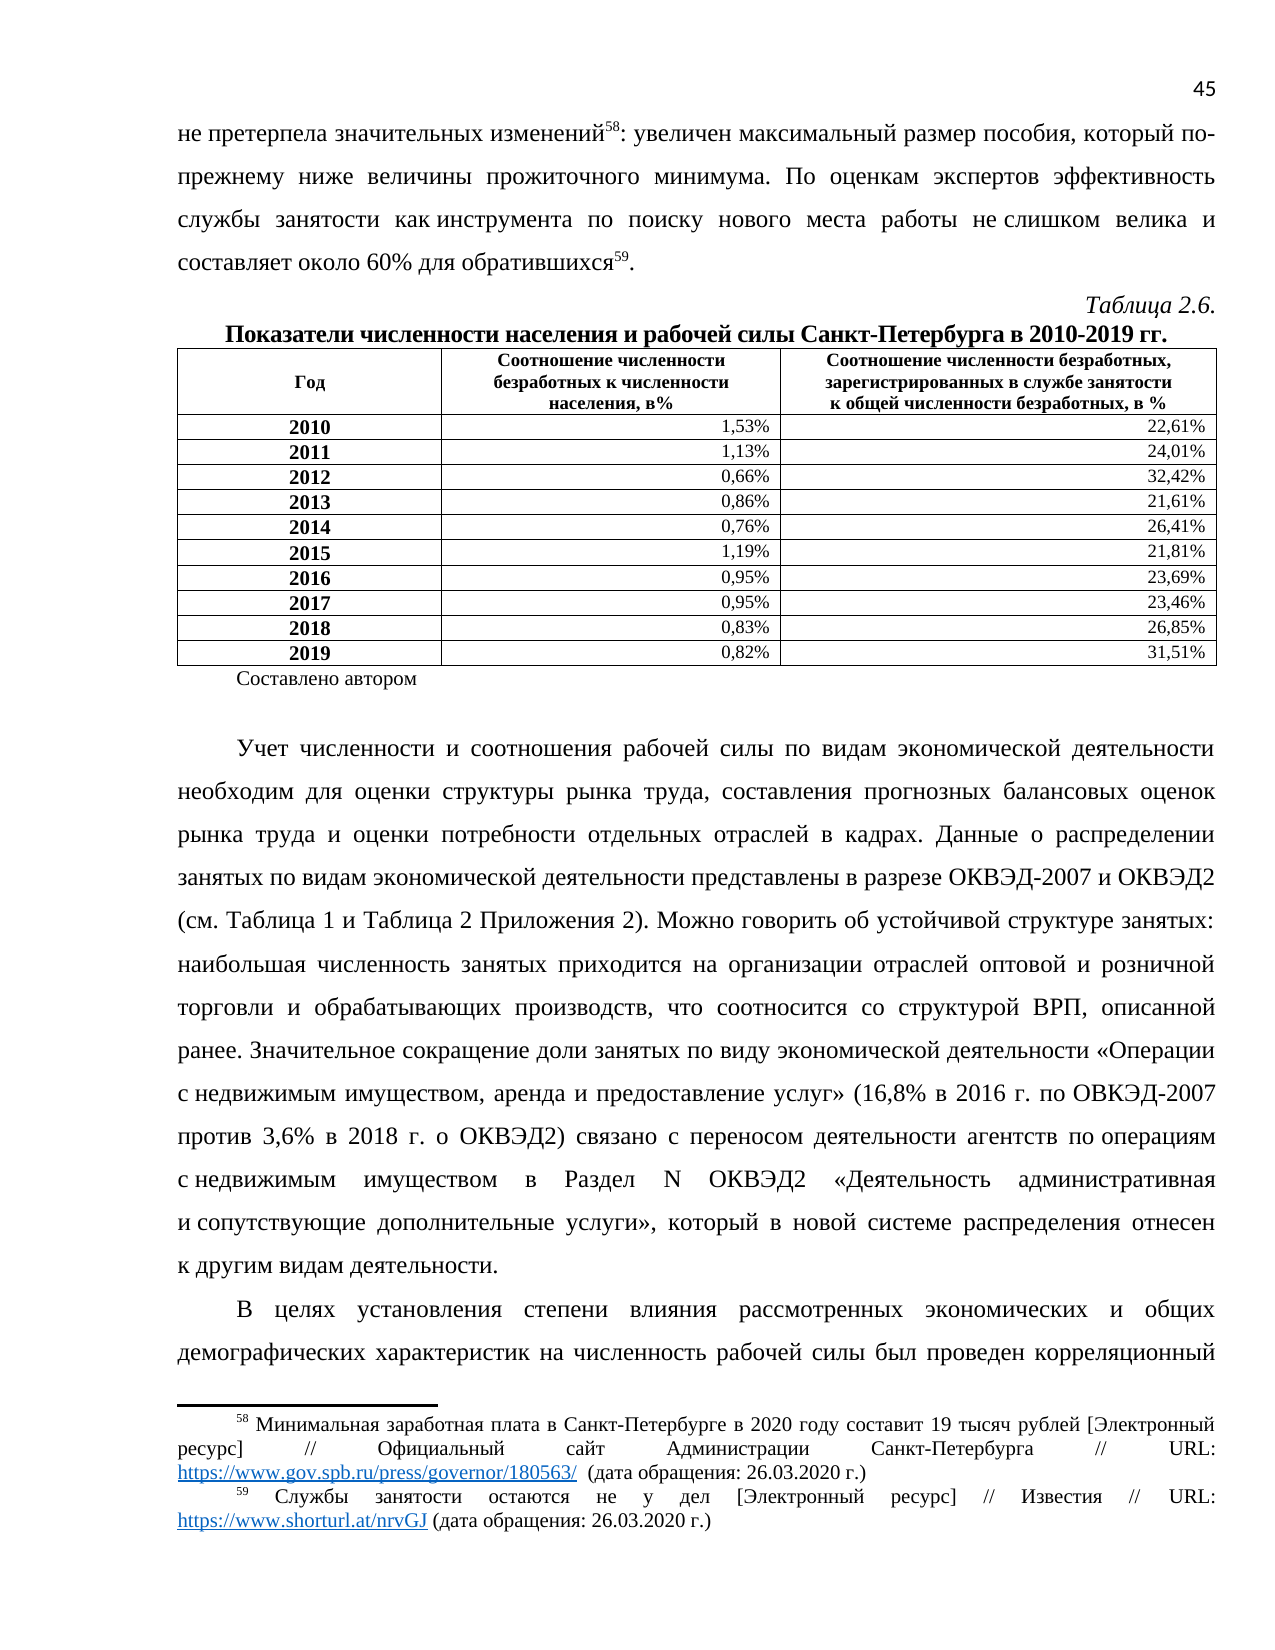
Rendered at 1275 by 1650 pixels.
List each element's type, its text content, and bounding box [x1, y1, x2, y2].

table_header Год [178, 349, 441, 414]
table_cell 26,85% [781, 616, 1216, 640]
table_cell 2018 [178, 616, 441, 640]
table_cell 1,13% [442, 440, 780, 464]
table_cell 2012 [178, 465, 441, 489]
table_cell 0,82% [442, 641, 780, 665]
table_cell 24,01% [781, 440, 1216, 464]
table_cell 0,76% [442, 515, 780, 539]
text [177, 118, 1216, 276]
table_cell 21,61% [781, 490, 1216, 514]
table_cell 0,86% [442, 490, 780, 514]
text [177, 1294, 1216, 1366]
table_cell 0,95% [442, 591, 780, 615]
table_header Соотношение численности безработных к численности населения, в% [442, 349, 780, 414]
table_cell 2016 [178, 566, 441, 589]
table_cell 22,61% [781, 415, 1216, 439]
table_cell 31,51% [781, 641, 1216, 665]
table_cell 1,53% [442, 415, 780, 439]
table_cell 2013 [178, 490, 441, 514]
table_cell 0,83% [442, 616, 780, 640]
table_cell 0,66% [442, 465, 780, 489]
table_cell 2015 [178, 540, 441, 564]
table_cell 2014 [178, 515, 441, 539]
table_cell 0,95% [442, 566, 780, 589]
text Учет численности и соотношения рабочей силы по видам экономической деятельности необходим для оценки структуры рынка труда, составления прогнозных балансовых оценок рынка труда и оценки потребности отдельных отраслей в кадрах. Данные о распределении занятых по видам экономической деятельности представлены в разрезе ОКВЭД-2007 и ОКВЭД2 (см. Таблица 1 и Таблица 2 Приложения 2). Можно говорить об устойчивой структуре занятых: наибольшая численность занятых приходится на организации отраслей оптовой и розничной торговли и обрабатывающих производств, что соотносится со структурой ВРП, описанной ранее. Значительное сокращение доли занятых по виду экономической деятельности «Операции с недвижимым имуществом, аренда и предоставление услуг» (16,8% в 2016 г. по ОВКЭД-2007 против 3,6% в 2018 г. о ОКВЭД2) связано с переносом деятельности агентств по операциям с недвижимым имуществом в Раздел N ОКВЭД2 «Деятельность административная и сопутствующие дополнительные услуги», который в новой системе распределения отнесен к другим видам деятельности. [177, 733, 1216, 1279]
table_cell 1,19% [442, 540, 780, 564]
table_cell 2017 [178, 591, 441, 615]
table_cell 21,81% [781, 540, 1216, 564]
table_cell 23,46% [781, 591, 1216, 615]
table_cell 2019 [178, 641, 441, 665]
table_cell 23,69% [781, 566, 1216, 589]
table_cell 26,41% [781, 515, 1216, 539]
table_header Соотношение численности безработных, зарегистрированных в службе занятости к общей численности безработных, в % [781, 349, 1216, 414]
text Составлено автором [177, 666, 1216, 690]
table_cell 2011 [178, 440, 441, 464]
table_cell 32,42% [781, 465, 1216, 489]
text Показатели численности населения и рабочей силы Санкт-Петербурга в 2010-2019 гг. [177, 319, 1216, 348]
table_cell 2010 [178, 415, 441, 439]
